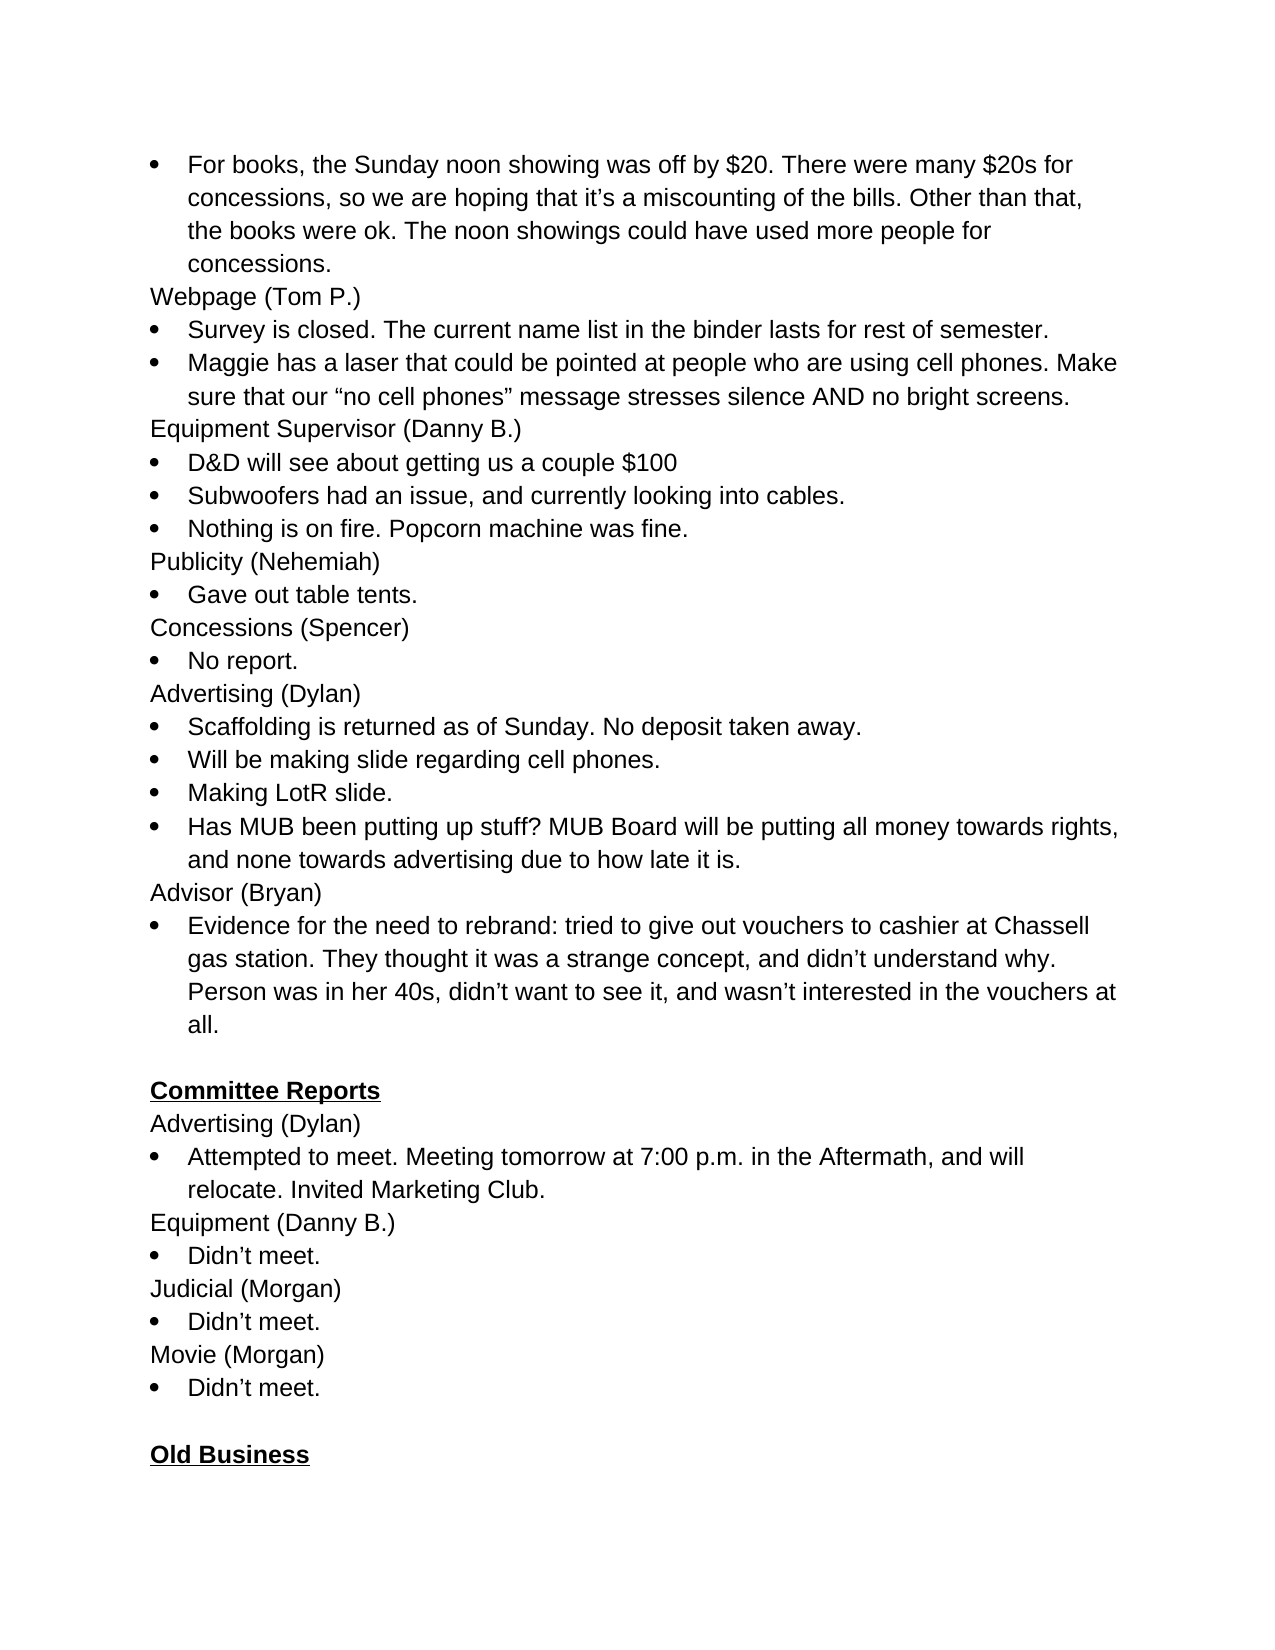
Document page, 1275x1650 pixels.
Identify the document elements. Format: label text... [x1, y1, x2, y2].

list D&D will see about getting us a couple $100 [150, 447, 1125, 476]
text Committee Reports [150, 1076, 1125, 1105]
text Webpage (Tom P.) [150, 282, 1125, 311]
text Publicity (Nehemiah) [150, 547, 1125, 576]
list Attempted to meet. Meeting tomorrow at 7:00 p.m. in the Aftermath, and will relocate. Invited Marketing Club. [150, 1142, 1125, 1204]
list No report. [150, 646, 1125, 675]
list Gave out table tents. [150, 580, 1125, 609]
text Advertising (Dylan) [150, 1109, 1125, 1138]
text Judicial (Morgan) [150, 1274, 1125, 1303]
list Scaffolding is returned as of Sunday. No deposit taken away. [150, 712, 1125, 741]
list Making LotR slide. [150, 778, 1125, 807]
list Subwoofers had an issue, and currently looking into cables. [150, 481, 1125, 509]
list Didn’t meet. [150, 1241, 1125, 1270]
list Has MUB been putting up stuff? MUB Board will be putting all money towards rights, and none towards advertising due to how late it is. [150, 812, 1125, 873]
list Survey is closed. The current name list in the binder lasts for rest of semester. [150, 315, 1125, 344]
text Advertising (Dylan) [150, 679, 1125, 708]
list Nothing is on fire. Popcorn machine was fine. [150, 514, 1125, 543]
list Maggie has a laser that could be pointed at people who are using cell phones. Make sure that our “no cell phones” message stresses silence AND no bright screens. [150, 348, 1125, 410]
text Old Business [150, 1439, 1125, 1468]
list Didn’t meet. [150, 1307, 1125, 1336]
list Evidence for the need to rebrand: tried to give out vouchers to cashier at Chassell gas station. They thought it was a strange concept, and didn’t understand why. Person was in her 40s, didn’t want to see it, and wasn’t interested in the vouchers at all. [150, 911, 1125, 1039]
text Equipment Supervisor (Danny B.) [150, 414, 1125, 443]
text Movie (Morgan) [150, 1340, 1125, 1369]
list Didn’t meet. [150, 1373, 1125, 1402]
list For books, the Sunday noon showing was off by $20. There were many $20s for concessions, so we are hoping that it’s a miscounting of the bills. Other than that, the books were ok. The noon showings could have used more people for concessions. [150, 150, 1125, 278]
list Will be making slide regarding cell phones. [150, 745, 1125, 774]
text Concessions (Spencer) [150, 613, 1125, 642]
text Equipment (Danny B.) [150, 1208, 1125, 1237]
text Advisor (Bryan) [150, 878, 1125, 906]
